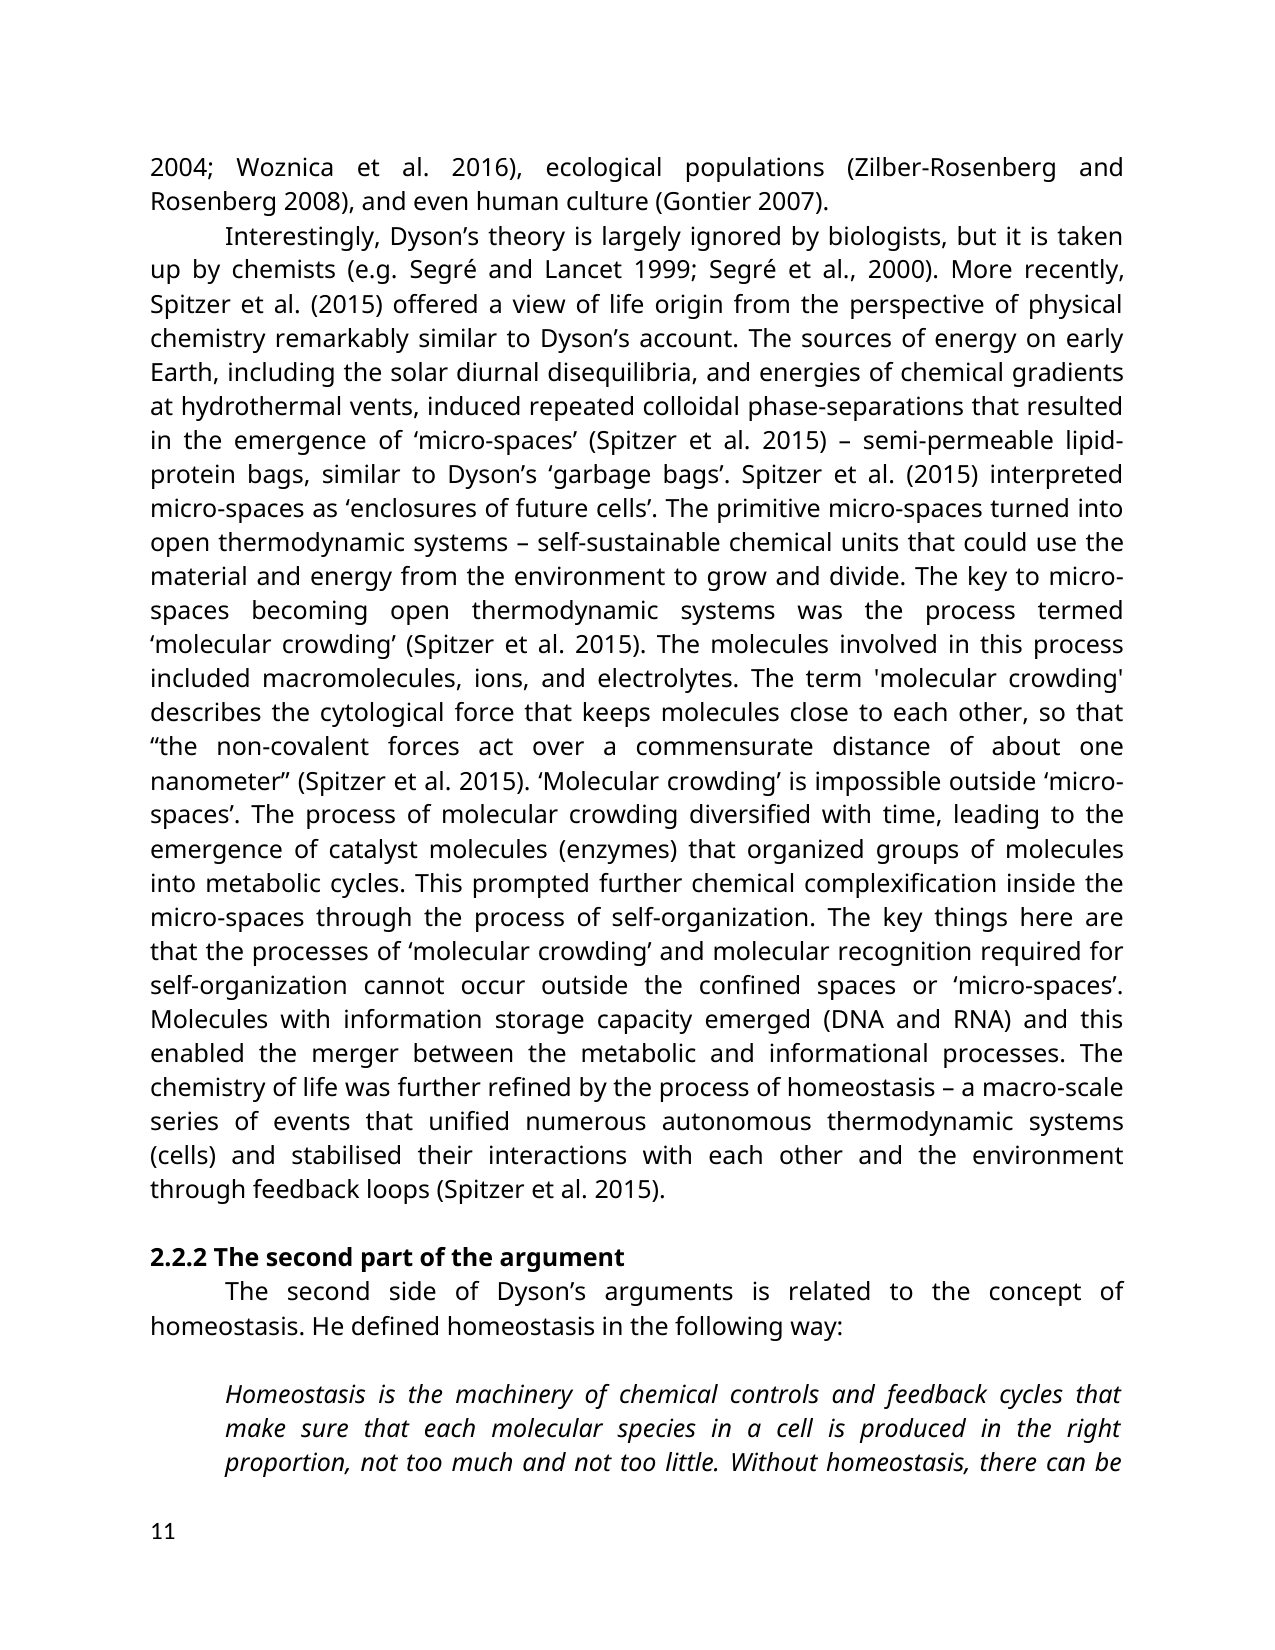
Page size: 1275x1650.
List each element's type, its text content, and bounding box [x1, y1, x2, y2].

text The second side of Dyson’s arguments is related to the concept of homeostasis. He defined homeostasis in the following way: [150, 1274, 1125, 1342]
text 2.2.2 The second part of the argument [150, 1240, 1125, 1274]
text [225, 1376, 1125, 1478]
text Interestingly, Dyson’s theory is largely ignored by biologists, but it is taken up by chemists (e.g. Segré and Lancet 1999; Segré et al., 2000). More recently, Spitzer et al. (2015) offered a view of life origin from the perspective of physical chemistry remarkably similar to Dyson’s account. The sources of energy on early Earth, including the solar diurnal disequilibria, and energies of chemical gradients at hydrothermal vents, induced repeated colloidal phase-separations that resulted in the emergence of ‘micro-spaces’ (Spitzer et al. 2015) – semi-permeable lipid-protein bags, similar to Dyson’s ‘garbage bags’. Spitzer et al. (2015) interpreted micro-spaces as ‘enclosures of future cells’. The primitive micro-spaces turned into open thermodynamic systems – self-sustainable chemical units that could use the material and energy from the environment to grow and divide. The key to micro-spaces becoming open thermodynamic systems was the process termed ‘molecular crowding’ (Spitzer et al. 2015). The molecules involved in this process included macromolecules, ions, and electrolytes. The term 'molecular crowding' describes the cytological force that keeps molecules close to each other, so that “the non-covalent forces act over a commensurate distance of about one nanometer” (Spitzer et al. 2015). ‘Molecular crowding’ is impossible outside ‘micro-spaces’. The process of molecular crowding diversified with time, leading to the emergence of catalyst molecules (enzymes) that organized groups of molecules into metabolic cycles. This prompted further chemical complexification inside the micro-spaces through the process of self-organization. The key things here are that the processes of ‘molecular crowding’ and molecular recognition required for self-organization cannot occur outside the confined spaces or ‘micro-spaces’. Molecules with information storage capacity emerged (DNA and RNA) and this enabled the merger between the metabolic and informational processes. The chemistry of life was further refined by the process of homeostasis – a macro-scale series of events that unified numerous autonomous thermodynamic systems (cells) and stabilised their interactions with each other and the environment through feedback loops (Spitzer et al. 2015). [150, 218, 1125, 1206]
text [150, 150, 1125, 218]
